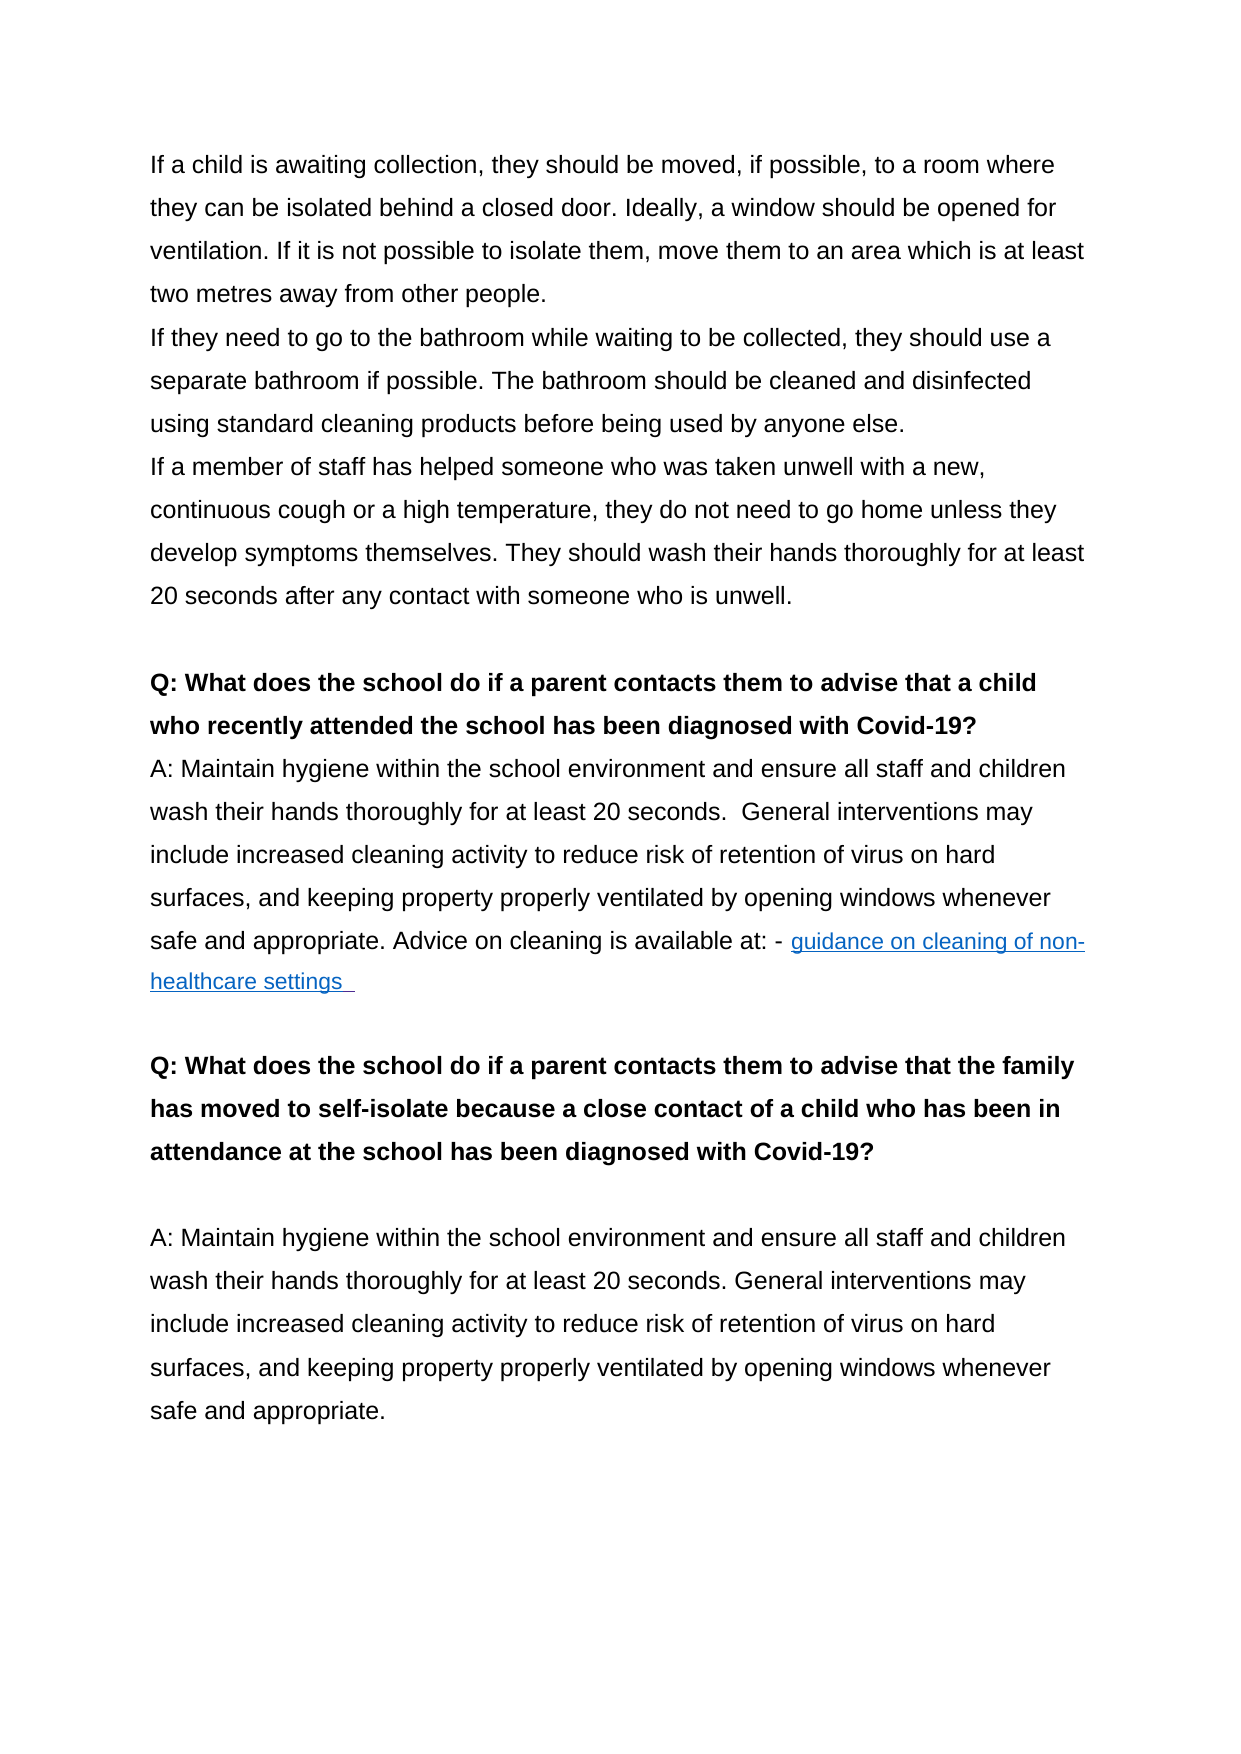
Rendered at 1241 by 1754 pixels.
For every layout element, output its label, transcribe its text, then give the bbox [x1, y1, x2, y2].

text A: Maintain hygiene within the school environment and ensure all staff and children wash their hands thoroughly for at least 20 seconds. General interventions may include increased cleaning activity to reduce risk of retention of virus on hard surfaces, and keeping property properly ventilated by opening windows whenever safe and appropriate. [150, 1223, 1090, 1424]
text If a child is awaiting collection, they should be moved, if possible, to a room where they can be isolated behind a closed door. Ideally, a window should be opened for ventilation. If it is not possible to isolate them, move them to an area which is at least two metres away from other people. [150, 150, 1090, 308]
text If a member of staff has helped someone who was taken unwell with a new, continuous cough or a high temperature, they do not need to go home unless they develop symptoms themselves. They should wash their hands thoroughly for at least 20 seconds after any contact with someone who is unwell. [150, 452, 1090, 610]
text If they need to go to the bathroom while waiting to be collected, they should use a separate bathroom if possible. The bathroom should be cleaned and disinfected using standard cleaning products before being used by anyone else. [150, 322, 1090, 437]
text A: Maintain hygiene within the school environment and ensure all staff and children wash their hands thoroughly for at least 20 seconds. General interventions may include increased cleaning activity to reduce risk of retention of virus on hard surfaces, and keeping property properly ventilated by opening windows whenever safe and appropriate. Advice on cleaning is available at: - guidance on cleaning of non-healthcare settings [150, 754, 1090, 994]
text Q: What does the school do if a parent contacts them to advise that the family has moved to self-isolate because a close contact of a child who has been in attendance at the school has been diagnosed with Covid-19? [150, 1051, 1090, 1166]
text Q: What does the school do if a parent contacts them to advise that a child who recently attended the school has been diagnosed with Covid-19? [150, 667, 1090, 739]
